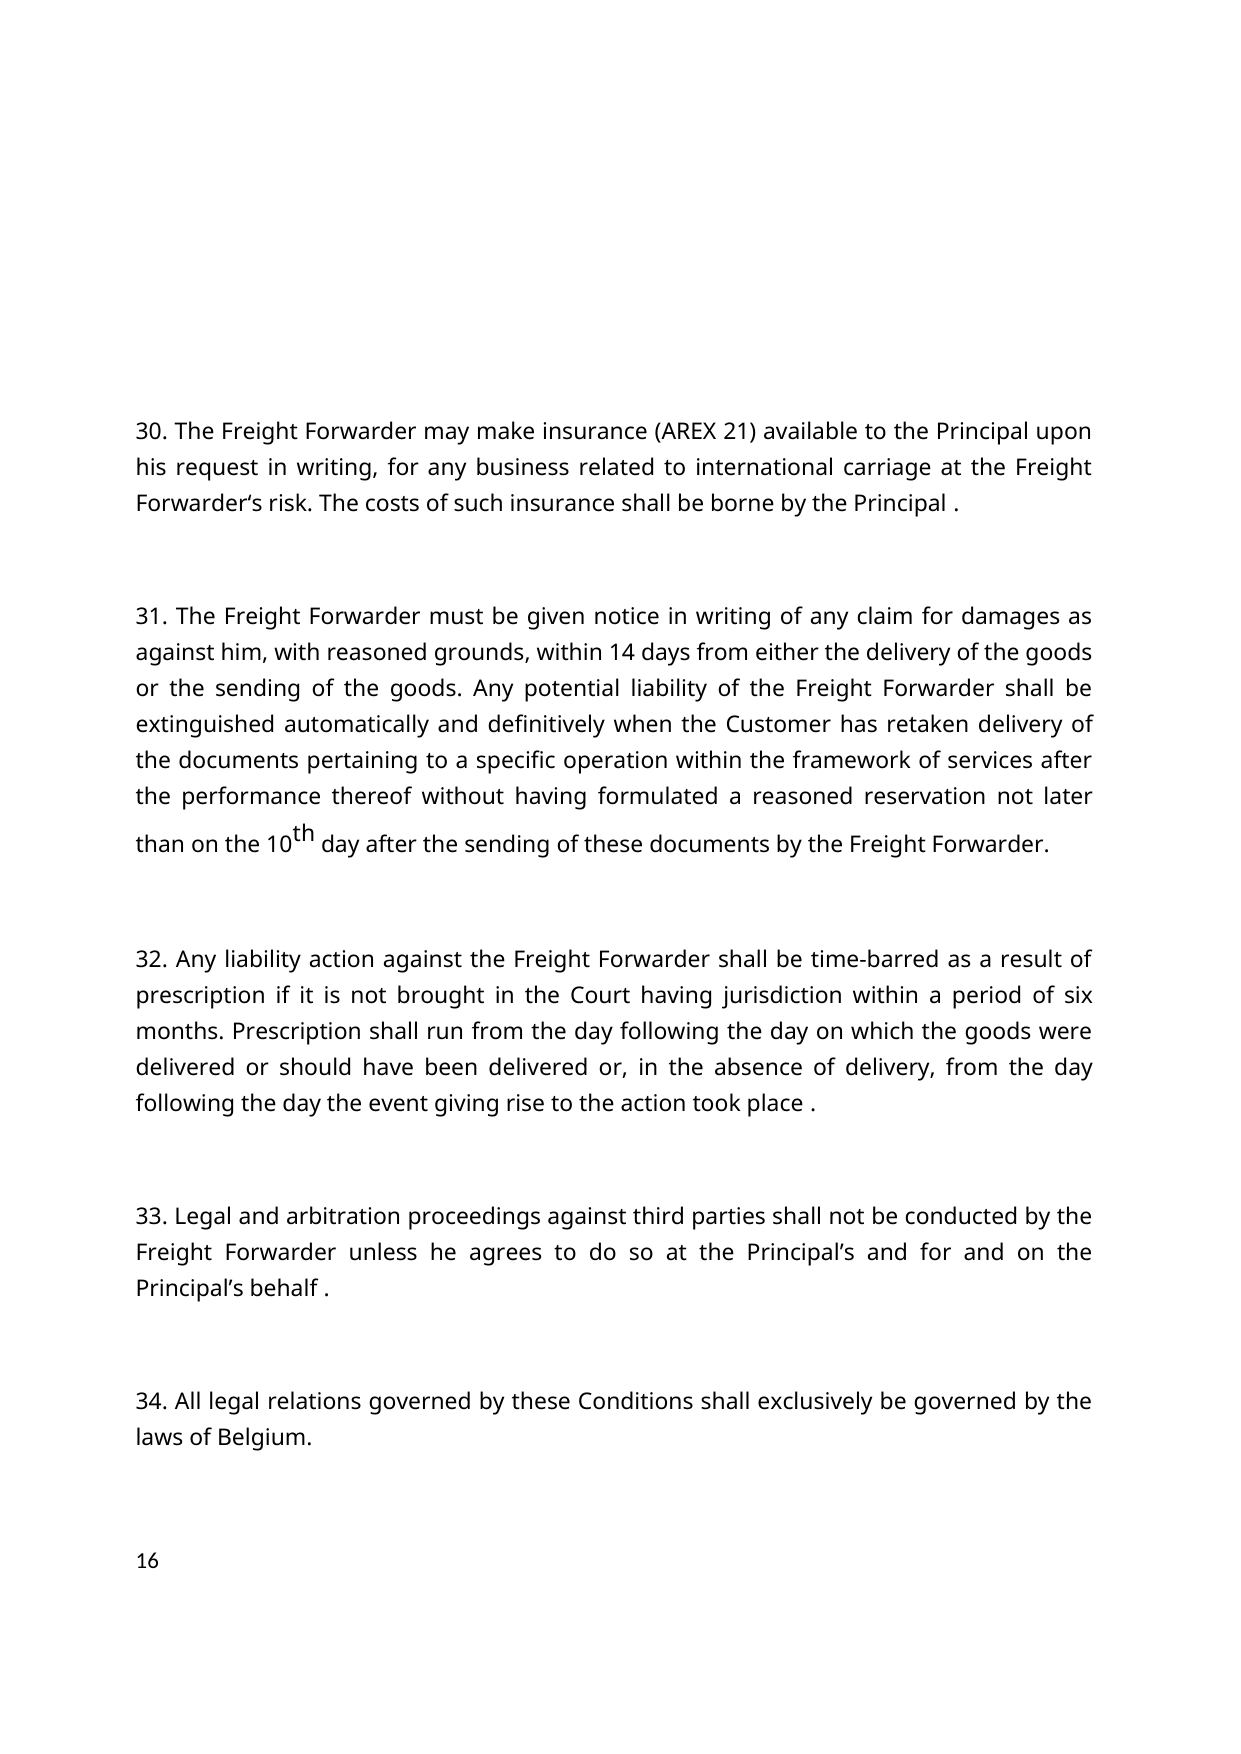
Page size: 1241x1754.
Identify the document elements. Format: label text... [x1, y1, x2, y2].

text 30. The Freight Forwarder may make insurance (AREX 21) available to the Principal upon his request in writing, for any business related to international carriage at the Freight Forwarder‘s risk. The costs of such insurance shall be borne by the Principal . [135, 415, 1094, 518]
text 33. Legal and arbitration proceedings against third parties shall not be conducted by the Freight Forwarder unless he agrees to do so at the Principal’s and for and on the Principal’s behalf . [135, 1200, 1094, 1303]
text 34. All legal relations governed by these Conditions shall exclusively be governed by the laws of Belgium. [135, 1385, 1094, 1452]
text 32. Any liability action against the Freight Forwarder shall be time-barred as a result of prescription if it is not brought in the Court having jurisdiction within a period of six months. Prescription shall run from the day following the day on which the goods were delivered or should have been delivered or, in the absence of delivery, from the day following the day the event giving rise to the action took place . [135, 943, 1094, 1118]
text 31. The Freight Forwarder must be given notice in writing of any claim for damages as against him, with reasoned grounds, within 14 days from either the delivery of the goods or the sending of the goods. Any potential liability of the Freight Forwarder shall be extinguished automatically and definitively when the Customer has retaken delivery of the documents pertaining to a specific operation within the framework of services after the performance thereof without having formulated a reasoned reservation not later than on the 10th day after the sending of these documents by the Freight Forwarder. [135, 600, 1094, 860]
